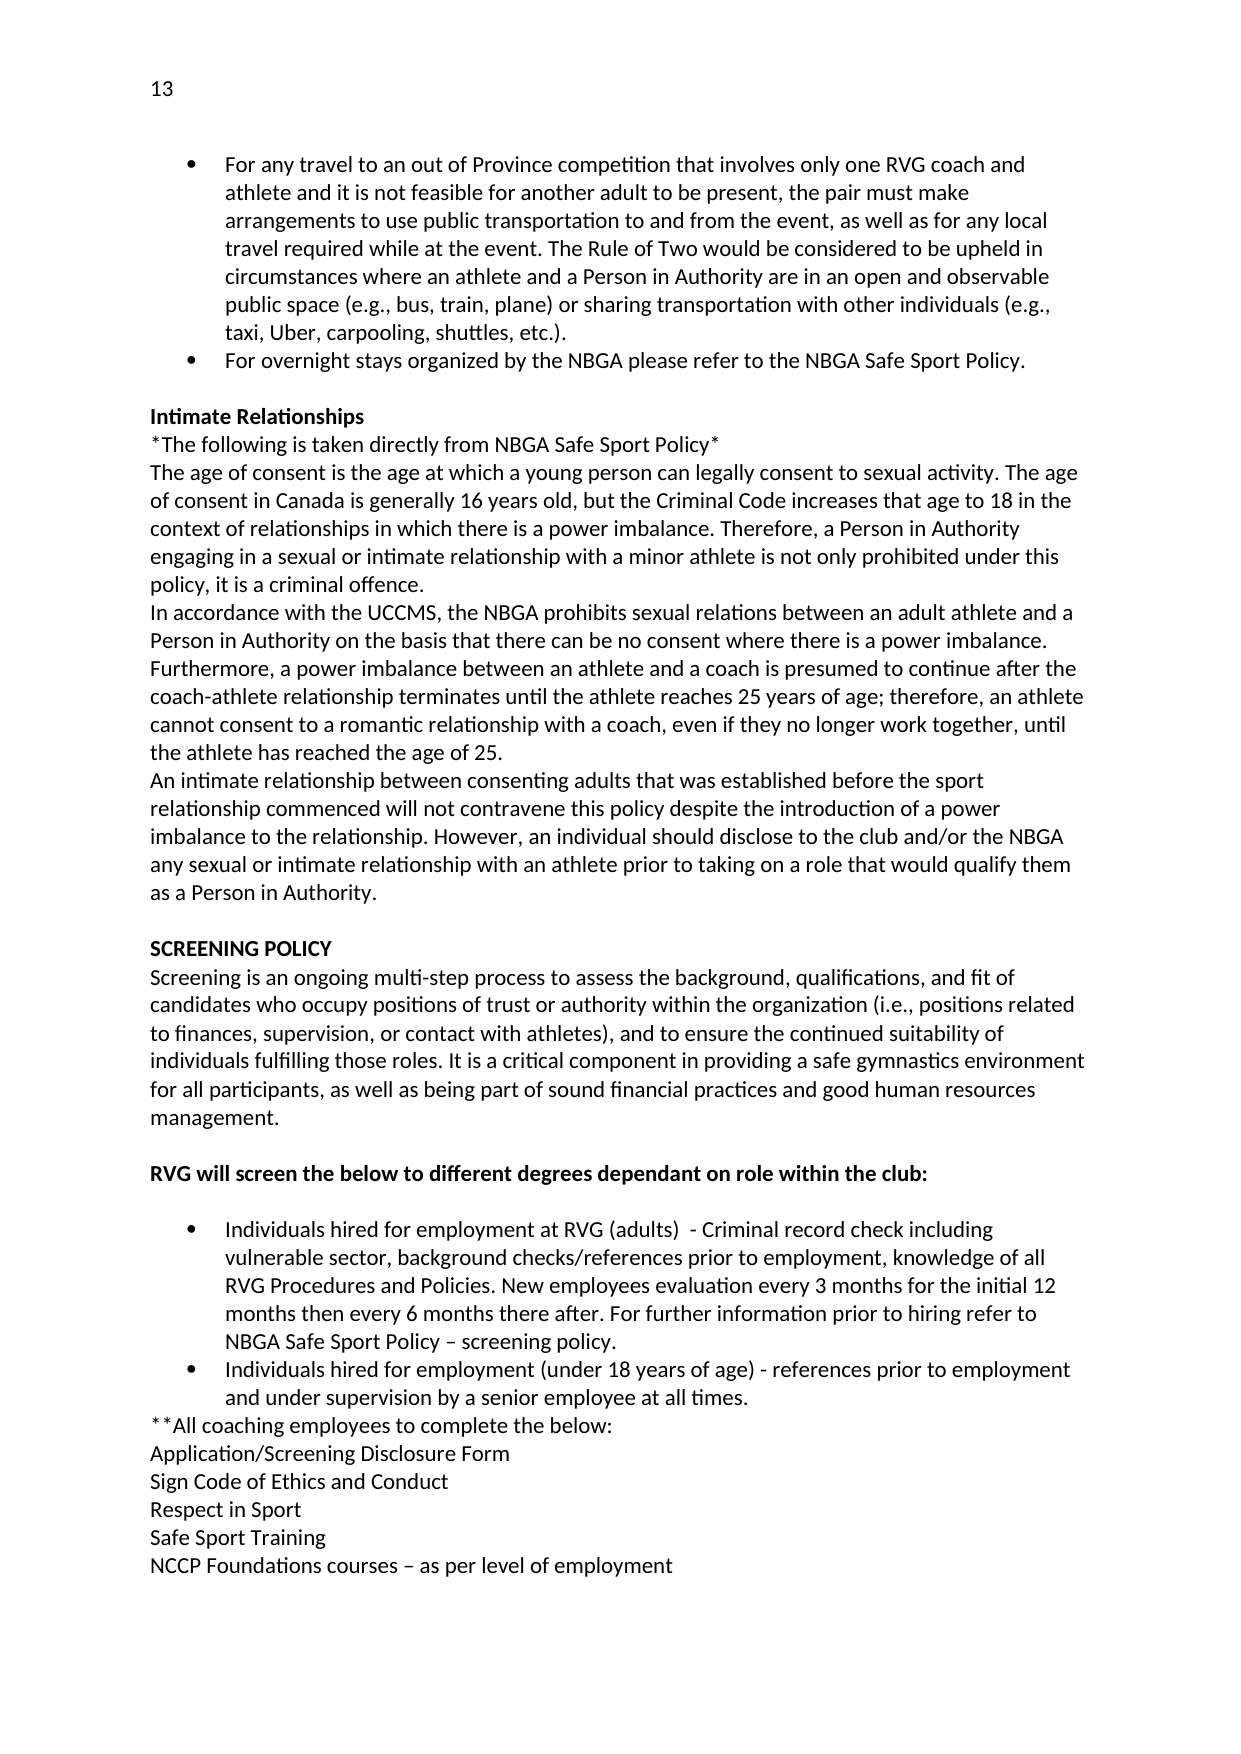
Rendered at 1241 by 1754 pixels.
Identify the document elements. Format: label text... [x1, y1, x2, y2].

text Screening is an ongoing multi-step process to assess the background, qualifications, and fit of candidates who occupy positions of trust or authority within the organization (i.e., positions related to finances, supervision, or contact with athletes), and to ensure the continued suitability of individuals fulfilling those roles. It is a critical component in providing a safe gymnastics environment for all participants, as well as being part of sound financial practices and good human resources management. [150, 963, 1090, 1131]
text Respect in Sport [150, 1495, 1090, 1523]
list Individuals hired for employment at RVG (adults) - Criminal record check including vulnerable sector, background checks/references prior to employment, knowledge of all RVG Procedures and Policies. New employees evaluation every 3 months for the initial 12 months then every 6 months there after. For further information prior to hiring refer to NBGA Safe Sport Policy – screening policy. [187, 1215, 1090, 1355]
text **All coaching employees to complete the below: [150, 1411, 1090, 1439]
text NCCP Foundations courses – as per level of employment [150, 1551, 1090, 1579]
list Individuals hired for employment (under 18 years of age) - references prior to employment and under supervision by a senior employee at all times. [187, 1355, 1090, 1411]
text The age of consent is the age at which a young person can legally consent to sexual activity. The age of consent in Canada is generally 16 years old, but the Criminal Code increases that age to 18 in the context of relationships in which there is a power imbalance. Therefore, a Person in Authority engaging in a sexual or intimate relationship with a minor athlete is not only prohibited under this policy, it is a criminal offence. [150, 458, 1090, 598]
text Intimate Relationships [150, 402, 1090, 430]
text *The following is taken directly from NBGA Safe Sport Policy* [150, 430, 1090, 458]
text In accordance with the UCCMS, the NBGA prohibits sexual relations between an adult athlete and a Person in Authority on the basis that there can be no consent where there is a power imbalance. Furthermore, a power imbalance between an athlete and a coach is presumed to continue after the coach-athlete relationship terminates until the athlete reaches 25 years of age; therefore, an athlete cannot consent to a romantic relationship with a coach, even if they no longer work together, until the athlete has reached the age of 25. [150, 598, 1090, 766]
text An intimate relationship between consenting adults that was established before the sport relationship commenced will not contravene this policy despite the introduction of a power imbalance to the relationship. However, an individual should disclose to the club and/or the NBGA any sexual or intimate relationship with an athlete prior to taking on a role that would qualify them as a Person in Authority. [150, 766, 1090, 907]
list For overnight stays organized by the NBGA please refer to the NBGA Safe Sport Policy. [187, 346, 1090, 374]
text Safe Sport Training [150, 1523, 1090, 1551]
text Sign Code of Ethics and Conduct [150, 1467, 1090, 1495]
list For any travel to an out of Province competition that involves only one RVG coach and athlete and it is not feasible for another adult to be present, the pair must make arrangements to use public transportation to and from the event, as well as for any local travel required while at the event. The Rule of Two would be considered to be upheld in circumstances where an athlete and a Person in Authority are in an open and observable public space (e.g., bus, train, plane) or sharing transportation with other individuals (e.g., taxi, Uber, carpooling, shuttles, etc.). [187, 150, 1090, 346]
text RVG will screen the below to different degrees dependant on role within the club: [150, 1159, 1090, 1187]
text SCREENING POLICY [150, 934, 1090, 963]
text Application/Screening Disclosure Form [150, 1439, 1090, 1467]
